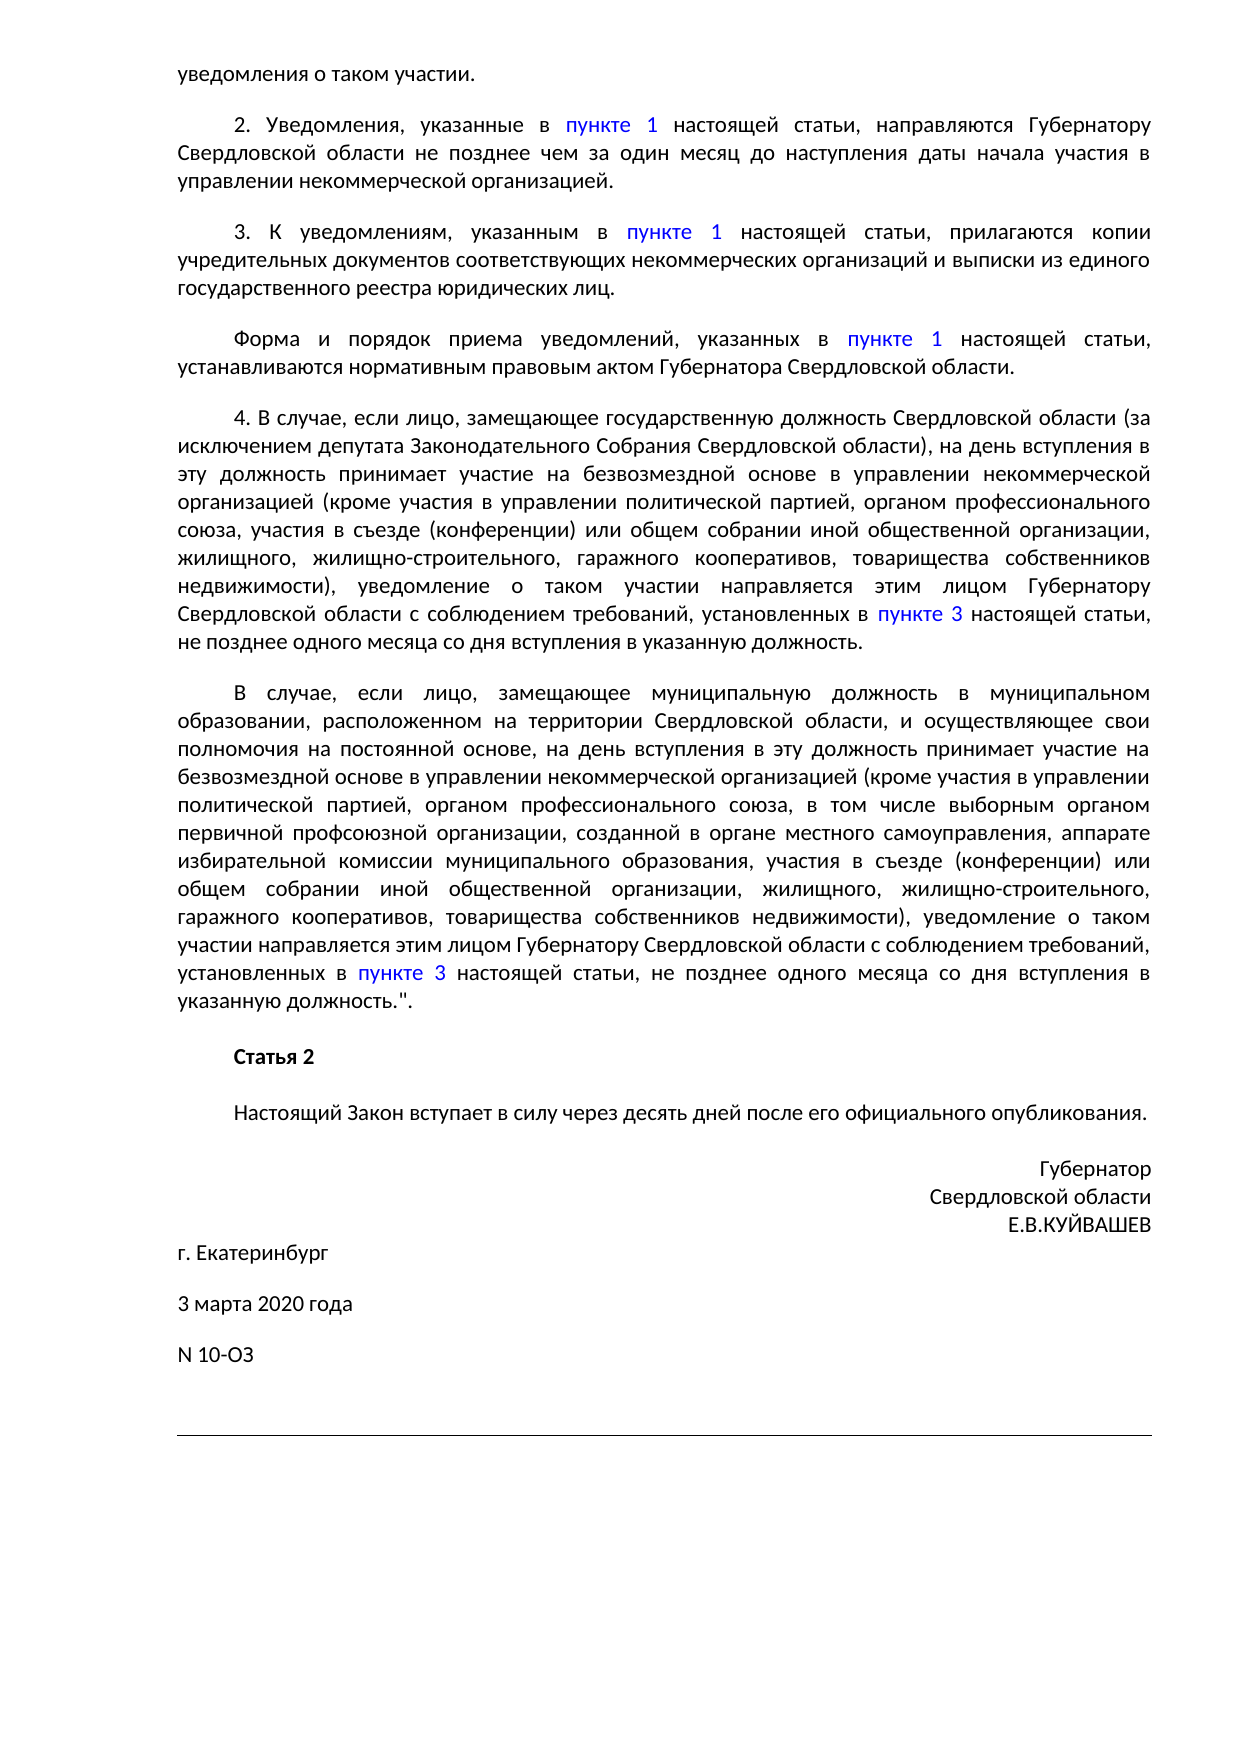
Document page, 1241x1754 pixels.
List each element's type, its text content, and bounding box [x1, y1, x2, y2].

text Настоящий Закон вступает в силу через десять дней после его официального опубликования. [177, 1098, 1152, 1126]
text 4. В случае, если лицо, замещающее государственную должность Свердловской области (за исключением депутата Законодательного Собрания Свердловской области), на день вступления в эту должность принимает участие на безвозмездной основе в управлении некоммерческой организацией (кроме участия в управлении политической партией, органом профессионального союза, участия в съезде (конференции) или общем собрании иной общественной организации, жилищного, жилищно-строительного, гаражного кооперативов, товарищества собственников недвижимости), уведомление о таком участии направляется этим лицом Губернатору Свердловской области с соблюдением требований, установленных в пункте 3 настоящей статьи, не позднее одного месяца со дня вступления в указанную должность. [177, 403, 1152, 655]
text 2. Уведомления, указанные в пункте 1 настоящей статьи, направляются Губернатору Свердловской области не позднее чем за один месяц до наступления даты начала участия в управлении некоммерческой организацией. [177, 110, 1152, 194]
text 3. К уведомлениям, указанным в пункте 1 настоящей статьи, прилагаются копии учредительных документов соответствующих некоммерческих организаций и выписки из единого государственного реестра юридических лиц. [177, 217, 1152, 301]
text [177, 59, 1152, 87]
text 3 марта 2020 года [177, 1289, 1152, 1317]
text Свердловской области [177, 1182, 1152, 1210]
text Форма и порядок приема уведомлений, указанных в пункте 1 настоящей статьи, устанавливаются нормативным правовым актом Губернатора Свердловской области. [177, 324, 1152, 380]
text В случае, если лицо, замещающее муниципальную должность в муниципальном образовании, расположенном на территории Свердловской области, и осуществляющее свои полномочия на постоянной основе, на день вступления в эту должность принимает участие на безвозмездной основе в управлении некоммерческой организацией (кроме участия в управлении политической партией, органом профессионального союза, в том числе выборным органом первичной профсоюзной организации, созданной в органе местного самоуправления, аппарате избирательной комиссии муниципального образования, участия в съезде (конференции) или общем собрании иной общественной организации, жилищного, жилищно-строительного, гаражного кооперативов, товарищества собственников недвижимости), уведомление о таком участии направляется этим лицом Губернатору Свердловской области с соблюдением требований, установленных в пункте 3 настоящей статьи, не позднее одного месяца со дня вступления в указанную должность.". [177, 678, 1152, 1014]
text N 10-ОЗ [177, 1340, 1152, 1368]
text г. Екатеринбург [177, 1238, 1152, 1266]
text Губернатор [177, 1154, 1152, 1182]
text Е.В.КУЙВАШЕВ [177, 1210, 1152, 1238]
title Статья 2 [177, 1042, 1152, 1070]
